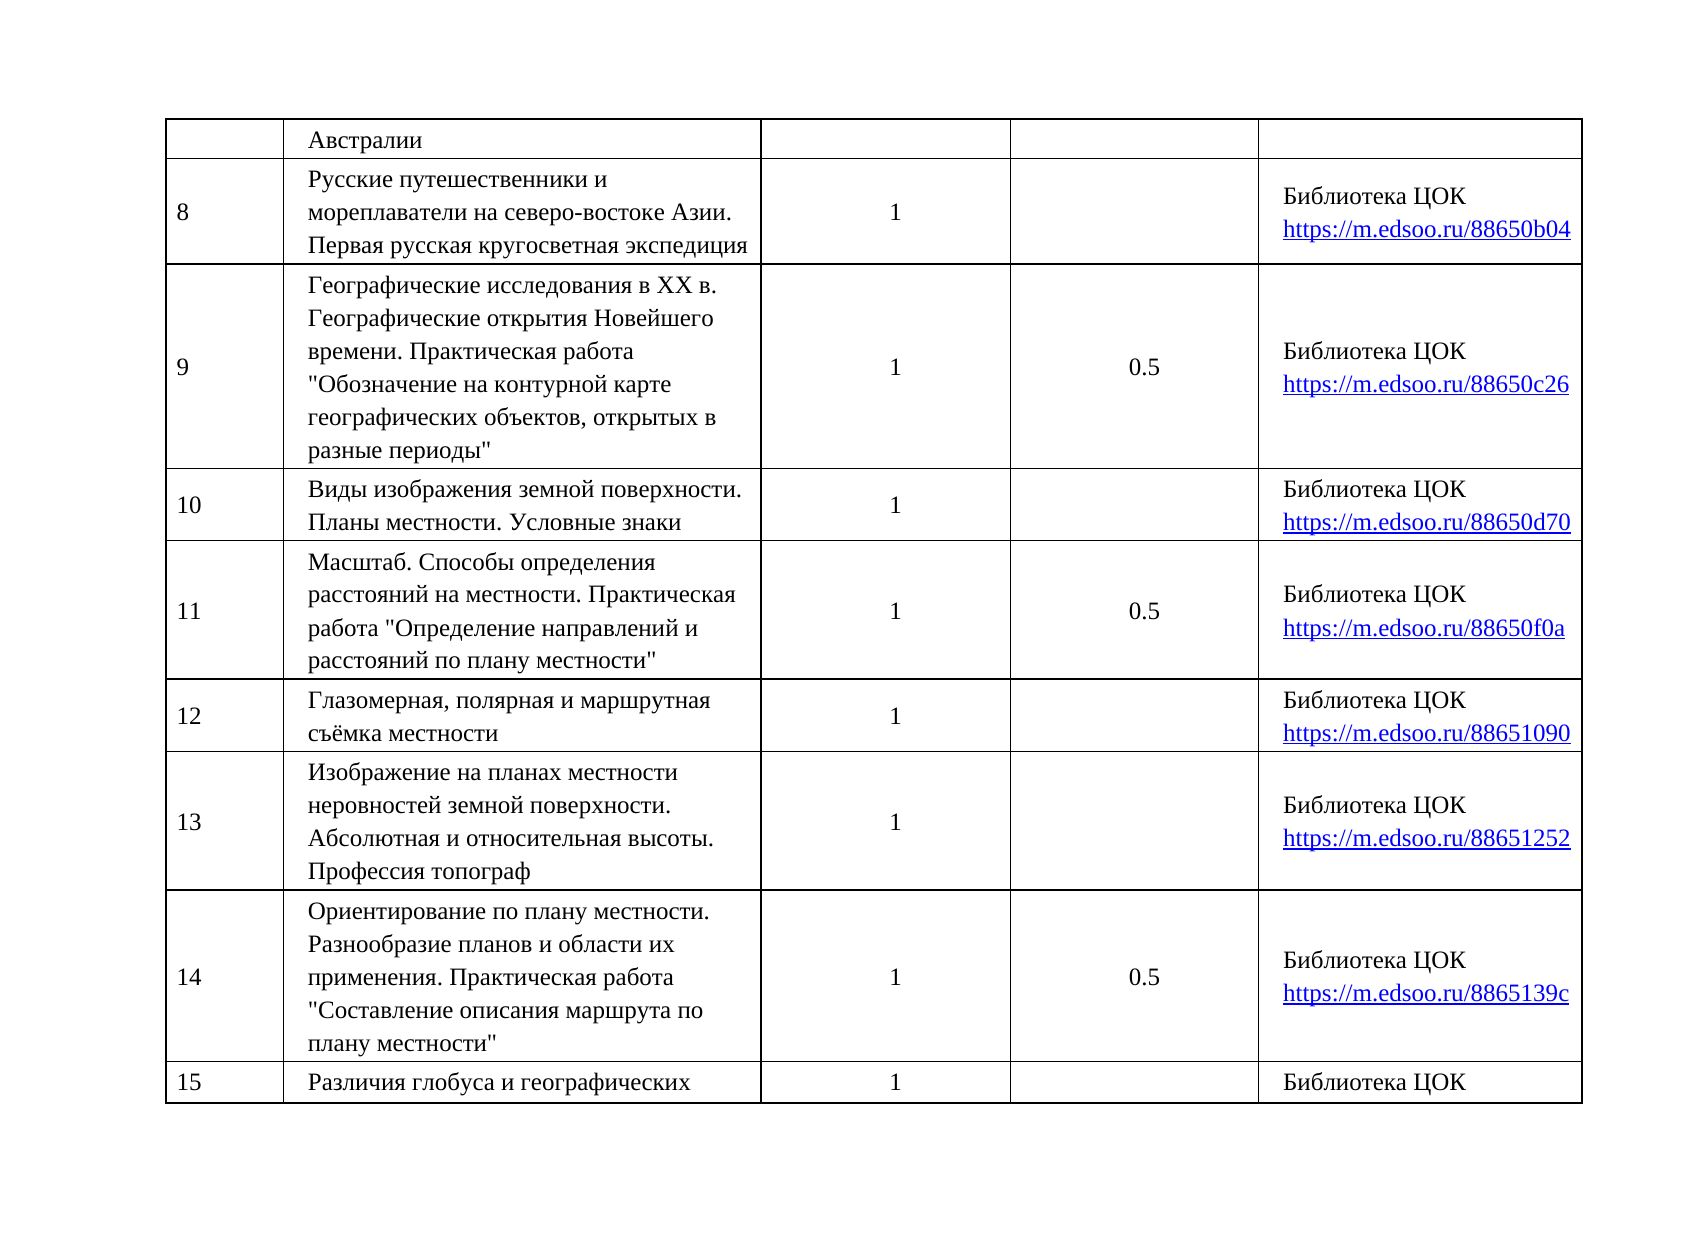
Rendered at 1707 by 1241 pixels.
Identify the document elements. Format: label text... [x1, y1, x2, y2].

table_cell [1259, 1062, 1581, 1102]
table_cell 1 [762, 120, 1010, 157]
table_cell 1 [762, 159, 1010, 263]
table_cell 1 [762, 752, 1010, 889]
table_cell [284, 1062, 760, 1102]
table_cell [1011, 752, 1258, 889]
table_cell 1 [762, 541, 1010, 678]
table_cell [1011, 159, 1258, 263]
table_cell 13 [167, 752, 283, 889]
table_cell Изображение на планах местности неровностей земной поверхности. Абсолютная и относительная высоты. Профессия топограф [284, 752, 760, 889]
table_cell Ориентирование по плану местности. Разнообразие планов и области их применения. Практическая работа "Составление описания маршрута по плану местности" [284, 891, 760, 1061]
table_cell 7 [167, 120, 283, 157]
table_cell 14 [167, 891, 283, 1061]
table_cell Виды изображения земной поверхности. Планы местности. Условные знаки [284, 469, 760, 540]
table_cell [1011, 1062, 1258, 1102]
table_cell [1011, 680, 1258, 751]
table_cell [284, 120, 760, 157]
table_cell Масштаб. Способы определения расстояний на местности. Практическая работа "Определение направлений и расстояний по плану местности" [284, 541, 760, 678]
table_cell Географические исследования в ХХ в. Географические открытия Новейшего времени. Практическая работа "Обозначение на контурной карте географических объектов, открытых в разные периоды" [284, 265, 760, 467]
table_cell Библиотека ЦОК https://m.edsoo.ru/88651090 [1259, 680, 1581, 751]
table_cell 1 [762, 1062, 1010, 1102]
table_cell Библиотека ЦОК https://m.edsoo.ru/8865139c [1259, 891, 1581, 1061]
table_cell 11 [167, 541, 283, 678]
table_cell Русские путешественники и мореплаватели на северо-востоке Азии. Первая русская кругосветная экспедиция [284, 159, 760, 263]
table_cell Библиотека ЦОК https://m.edsoo.ru/88650c26 [1259, 265, 1581, 467]
table_cell 0.5 [1011, 265, 1258, 467]
table_cell [1011, 469, 1258, 540]
table_cell 8 [167, 159, 283, 263]
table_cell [1259, 120, 1581, 157]
table_cell 9 [167, 265, 283, 467]
table_cell 1 [762, 680, 1010, 751]
table_cell 1 [762, 469, 1010, 540]
table_cell 1 [762, 265, 1010, 467]
table_cell 10 [167, 469, 283, 540]
table_cell Библиотека ЦОК https://m.edsoo.ru/88650d70 [1259, 469, 1581, 540]
table_cell 12 [167, 680, 283, 751]
table_cell Библиотека ЦОК https://m.edsoo.ru/88651252 [1259, 752, 1581, 889]
table_cell 0.5 [1011, 541, 1258, 678]
table_cell 0.5 [1011, 891, 1258, 1061]
table_cell Библиотека ЦОК https://m.edsoo.ru/88650b04 [1259, 159, 1581, 263]
table_cell 1 [762, 891, 1010, 1061]
table_cell [1011, 120, 1258, 157]
table_cell Глазомерная, полярная и маршрутная съёмка местности [284, 680, 760, 751]
table_cell Библиотека ЦОК https://m.edsoo.ru/88650f0a [1259, 541, 1581, 678]
table_cell 15 [167, 1062, 283, 1102]
